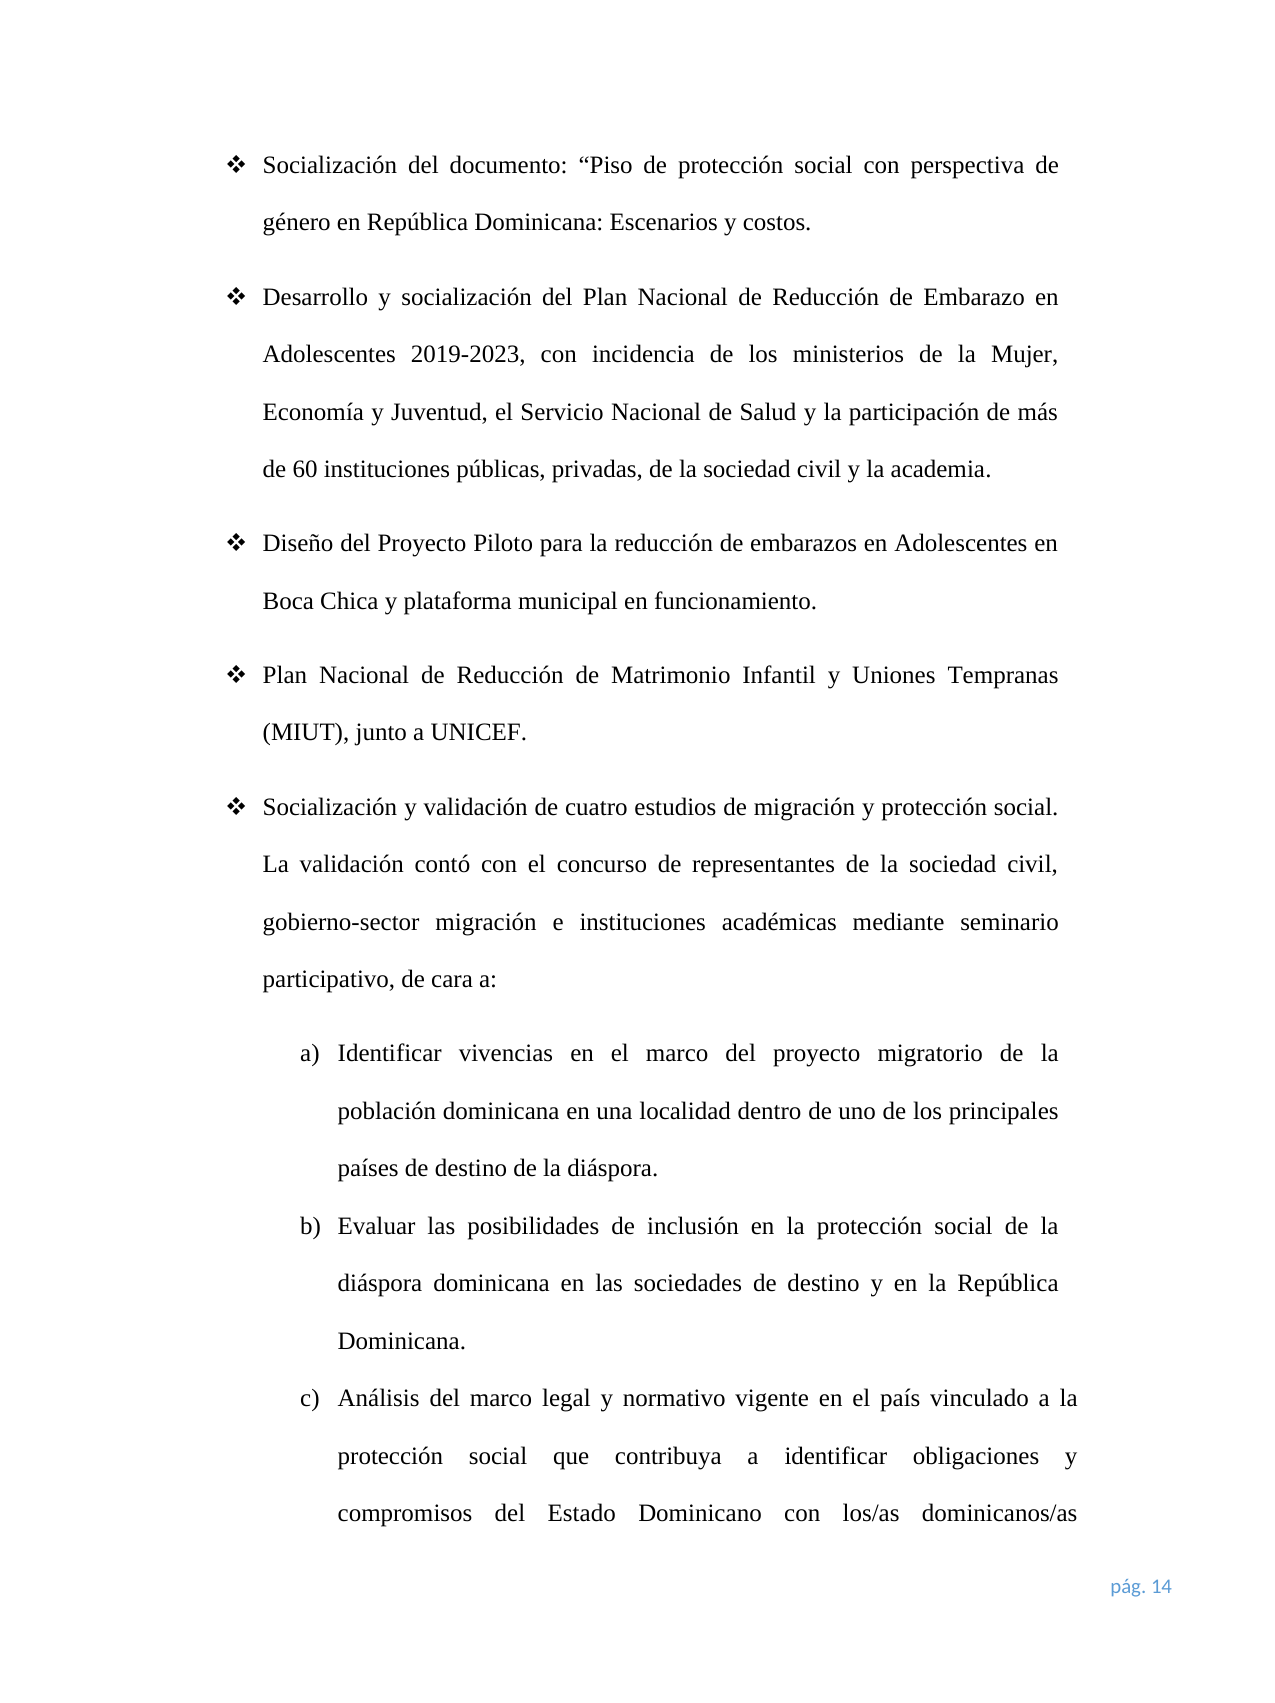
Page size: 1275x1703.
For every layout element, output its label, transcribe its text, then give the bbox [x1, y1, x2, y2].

list Identificar vivencias en el marco del proyecto migratorio de la población dominicana en una localidad dentro de uno de los principales países de destino de la diáspora. [300, 1038, 1059, 1182]
list Plan Nacional de Reducción de Matrimonio Infantil y Uniones Tempranas (MIUT), junto a UNICEF. [225, 660, 1059, 746]
list Socialización del documento: “Piso de protección social con perspectiva de género en República Dominicana: Escenarios y costos. [225, 150, 1059, 236]
list Evaluar las posibilidades de inclusión en la protección social de la diáspora dominicana en las sociedades de destino y en la República Dominicana. [300, 1211, 1059, 1354]
list Socialización y validación de cuatro estudios de migración y protección social. La validación contó con el concurso de representantes de la sociedad civil, gobierno-sector migración e instituciones académicas mediante seminario participativo, de cara a: [225, 792, 1059, 993]
list Diseño del Proyecto Piloto para la reducción de embarazos en Adolescentes en Boca Chica y plataforma municipal en funcionamiento. [225, 528, 1059, 614]
list Desarrollo y socialización del Plan Nacional de Reducción de Embarazo en Adolescentes 2019-2023, con incidencia de los ministerios de la Mujer, Economía y Juventud, el Servicio Nacional de Salud y la participación de más de 60 instituciones públicas, privadas, de la sociedad civil y la academia. [225, 282, 1059, 483]
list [300, 1383, 1078, 1527]
